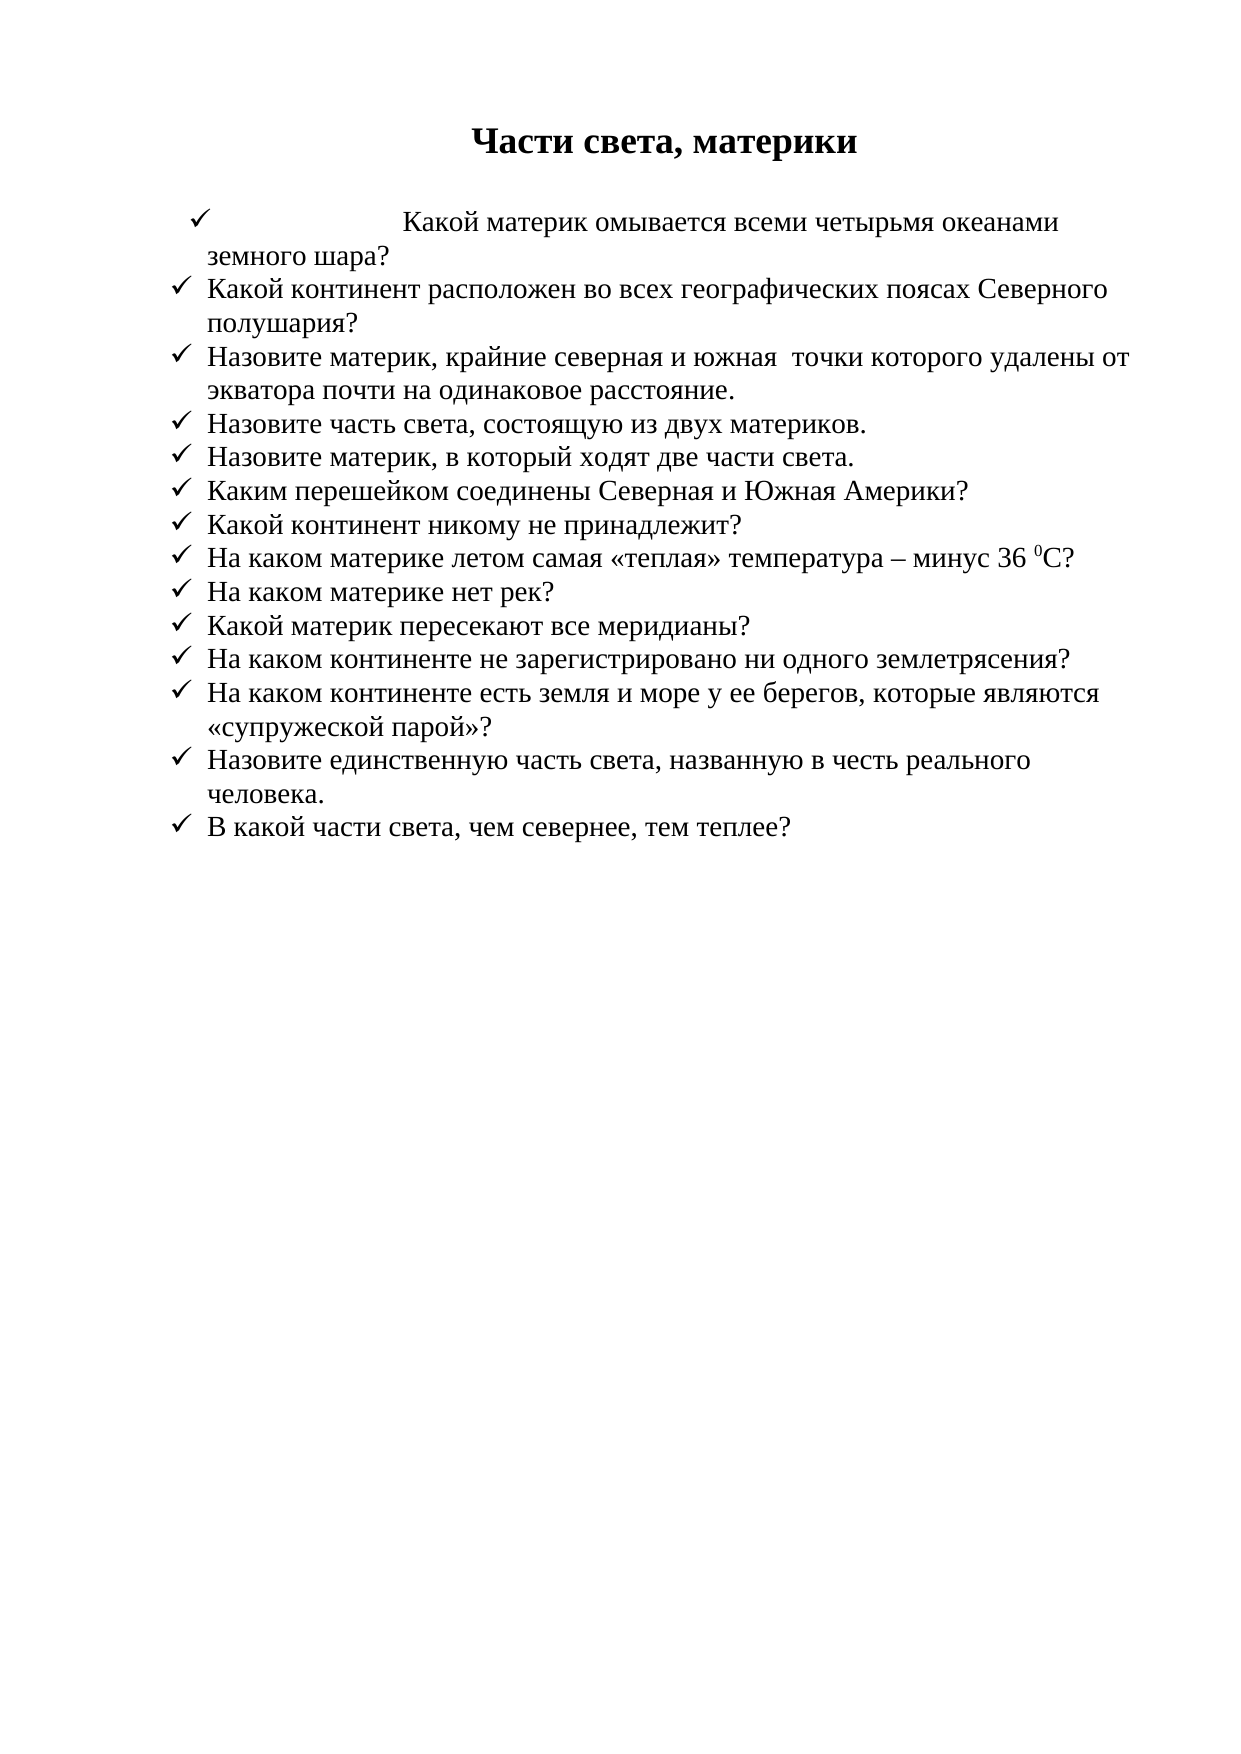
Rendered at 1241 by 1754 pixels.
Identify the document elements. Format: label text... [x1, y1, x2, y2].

list Какой континент никому не принадлежит? [169, 507, 1152, 541]
list На каком континенте не зарегистрировано ни одного землетрясения? [169, 641, 1152, 675]
list На каком материке летом самая «теплая» температура – минус 36 0С? [169, 541, 1152, 574]
list Назовите единственную часть света, названную в честь реального человека. [169, 742, 1152, 809]
list Назовите материк, в который ходят две части света. [169, 439, 1152, 473]
list Назовите часть света, состоящую из двух материков. [169, 406, 1152, 439]
list Назовите материк, крайние северная и южная точки которого удалены от экватора почти на одинаковое расстояние. [169, 339, 1152, 406]
list Какой континент расположен во всех географических поясах Северного полушария? [169, 272, 1152, 339]
list Каким перешейком соединены Северная и Южная Америки? [169, 473, 1152, 507]
list Какой материк пересекают все меридианы? [169, 608, 1152, 641]
text Части света, материки [177, 118, 1152, 161]
list На каком материке нет рек? [169, 574, 1152, 608]
list Какой материк омывается всеми четырьмя океанами земного шара? [188, 204, 1152, 272]
list В какой части света, чем севернее, тем теплее? [169, 809, 1152, 843]
list На каком континенте есть земля и море у ее берегов, которые являются «супружеской парой»? [169, 675, 1152, 742]
